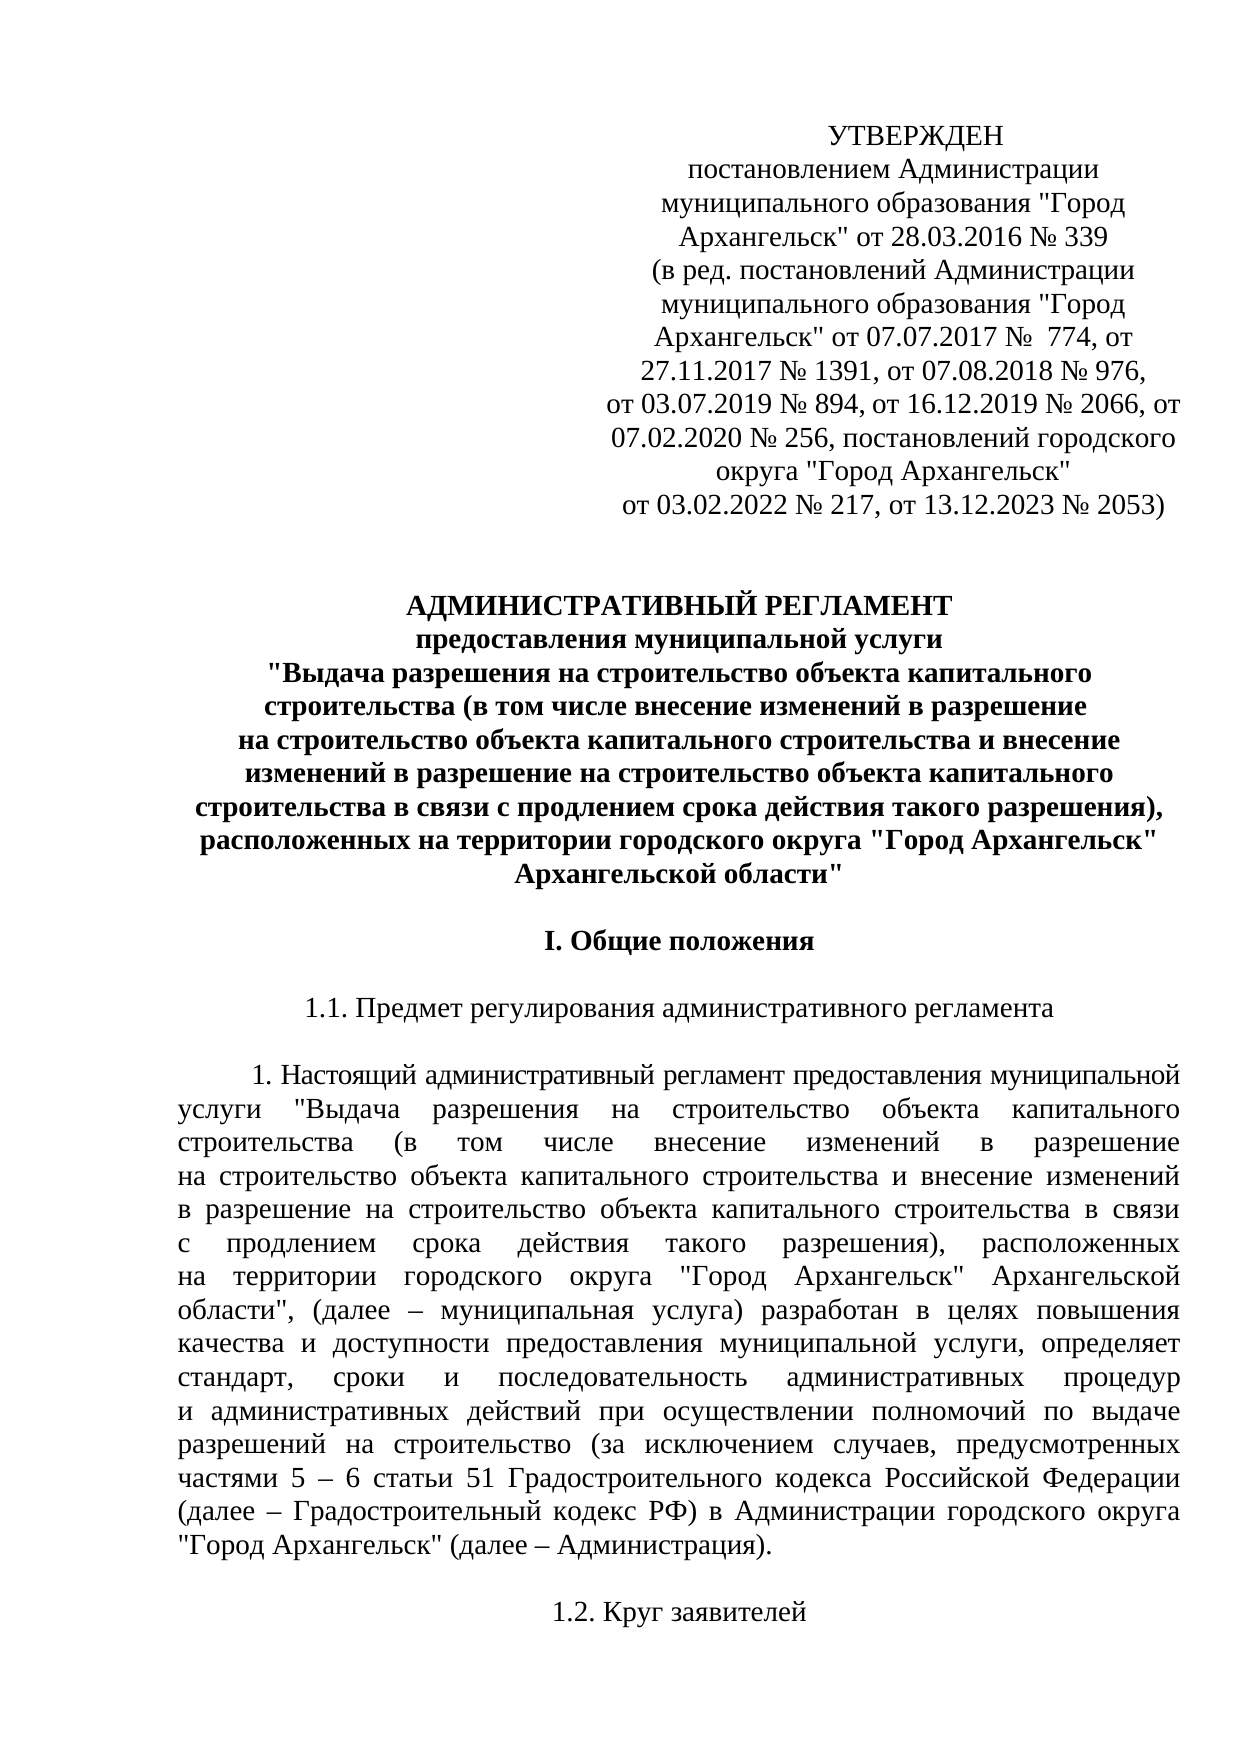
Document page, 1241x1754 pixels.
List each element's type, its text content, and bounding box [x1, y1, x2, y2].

text постановлением Администрации муниципального образования "Город Архангельск" от 28.03.2016 № 339 (в ред. постановлений Администрации муниципального образования "Город Архангельск" от 07.07.2017 № 774, от 27.11.2017 № 1391, от 07.08.2018 № 976, от 03.07.2019 № 894, от 16.12.2019 № 2066, от 07.02.2020 № 256, постановлений городского округа "Город Архангельск" [605, 152, 1181, 487]
title предоставления муниципальной услуги [177, 621, 1181, 655]
text I. Общие положения [177, 923, 1181, 957]
title 1. Настоящий административный регламент предоставления муниципальной услуги "Выдача разрешения на строительство объекта капитального строительства (в том числе внесение изменений в разрешение на строительство объекта капитального строительства и внесение изменений в разрешение на строительство объекта капитального строительства в связи с продлением срока действия такого разрешения), расположенных на территории городского округа "Город Архангельск" Архангельской области", (далее – муниципальная услуга) разработан в целях повышения качества и доступности предоставления муниципальной услуги, определяет стандарт, сроки и последовательность административных процедур и административных действий при осуществлении полномочий по выдаче разрешений на строительство (за исключением случаев, предусмотренных частями 5 – 6 статьи 51 Градостроительного кодекса Российской Федерации (далее – Градостроительный кодекс РФ) в Администрации городского округа "Город Архангельск" (далее – Администрация). [177, 1057, 1181, 1560]
text УТВЕРЖДЕН [650, 118, 1181, 152]
text 1.1. Предмет регулирования административного регламента [177, 990, 1181, 1024]
title АДМИНИСТРАТИВНЫЙ РЕГЛАМЕНТ [177, 588, 1181, 621]
text от 03.02.2022 № 217, от 13.12.2023 № 2053) [605, 487, 1181, 521]
text 1.2. Круг заявителей [177, 1594, 1181, 1627]
title "Выдача разрешения на строительство объекта капитального строительства (в том числе внесение изменений в разрешение на строительство объекта капитального строительства и внесение изменений в разрешение на строительство объекта капитального строительства в связи с продлением срока действия такого разрешения), расположенных на территории городского округа "Город Архангельск" Архангельской области" [177, 655, 1181, 889]
